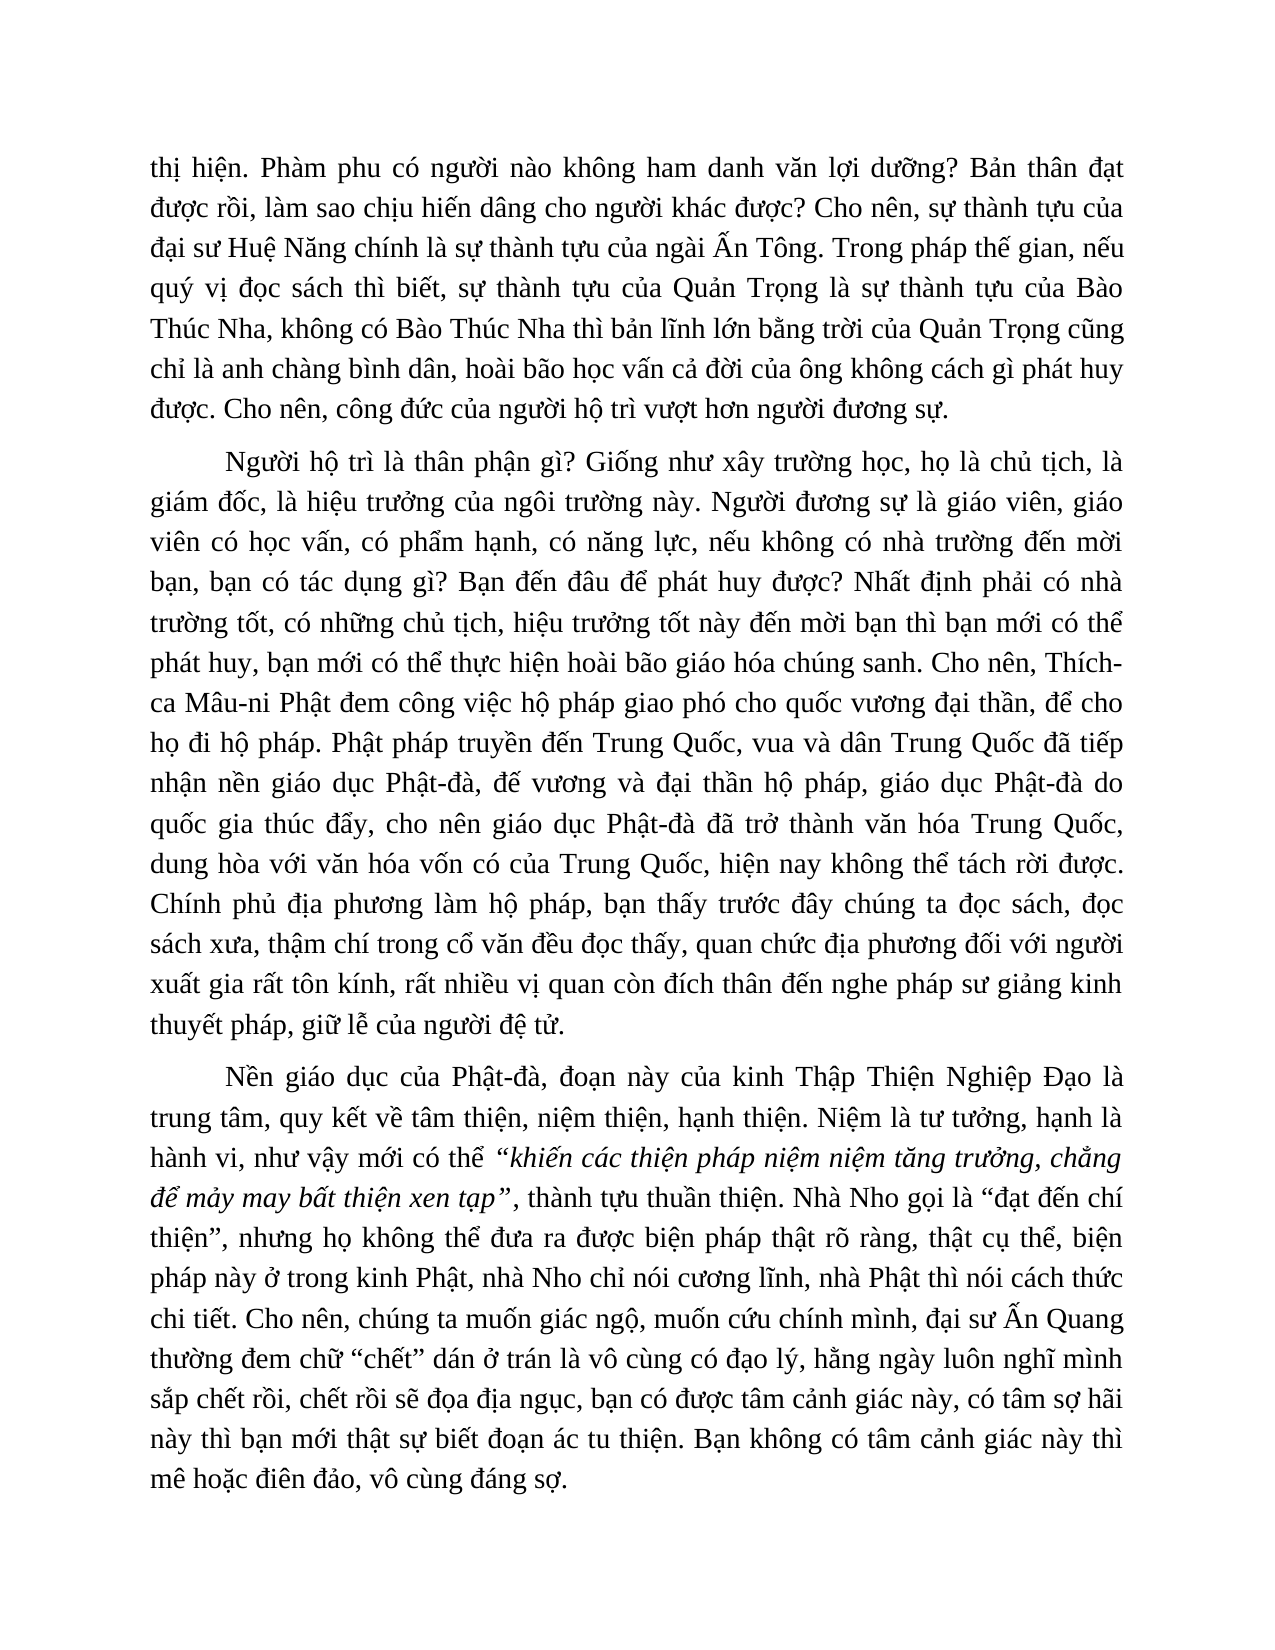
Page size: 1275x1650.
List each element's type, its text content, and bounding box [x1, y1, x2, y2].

text Người hộ trì là thân phận gì? Giống như xây trường học, họ là chủ tịch, là giám đốc, là hiệu trưởng của ngôi trường này. Người đương sự là giáo viên, giáo viên có học vấn, có phẩm hạnh, có năng lực, nếu không có nhà trường đến mời bạn, bạn có tác dụng gì? Bạn đến đâu để phát huy được? Nhất định phải có nhà trường tốt, có những chủ tịch, hiệu trưởng tốt này đến mời bạn thì bạn mới có thể phát huy, bạn mới có thể thực hiện hoài bão giáo hóa chúng sanh. Cho nên, Thích-ca Mâu-ni Phật đem công việc hộ pháp giao phó cho quốc vương đại thần, để cho họ đi hộ pháp. Phật pháp truyền đến Trung Quốc, vua và dân Trung Quốc đã tiếp nhận nền giáo dục Phật-đà, đế vương và đại thần hộ pháp, giáo dục Phật-đà do quốc gia thúc đẩy, cho nên giáo dục Phật-đà đã trở thành văn hóa Trung Quốc, dung hòa với văn hóa vốn có của Trung Quốc, hiện nay không thể tách rời được. Chính phủ địa phương làm hộ pháp, bạn thấy trước đây chúng ta đọc sách, đọc sách xưa, thậm chí trong cổ văn đều đọc thấy, quan chức địa phương đối với người xuất gia rất tôn kính, rất nhiều vị quan còn đích thân đến nghe pháp sư giảng kinh thuyết pháp, giữ lễ của người đệ tử. [150, 444, 1125, 1040]
text Nền giáo dục của Phật-đà, đoạn này của kinh Thập Thiện Nghiệp Đạo là trung tâm, quy kết về tâm thiện, niệm thiện, hạnh thiện. Niệm là tư tưởng, hạnh là hành vi, như vậy mới có thể “khiến các thiện pháp niệm niệm tăng trưởng, chẳng để mảy may bất thiện xen tạp”, thành tựu thuần thiện. Nhà Nho gọi là “đạt đến chí thiện”, nhưng họ không thể đưa ra được biện pháp thật rõ ràng, thật cụ thể, biện pháp này ở trong kinh Phật, nhà Nho chỉ nói cương lĩnh, nhà Phật thì nói cách thức chi tiết. Cho nên, chúng ta muốn giác ngộ, muốn cứu chính mình, đại sư Ấn Quang thường đem chữ “chết” dán ở trán là vô cùng có đạo lý, hằng ngày luôn nghĩ mình sắp chết rồi, chết rồi sẽ đọa địa ngục, bạn có được tâm cảnh giác này, có tâm sợ hãi này thì bạn mới thật sự biết đoạn ác tu thiện. Bạn không có tâm cảnh giác này thì mê hoặc điên đảo, vô cùng đáng sợ. [150, 1059, 1125, 1495]
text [150, 150, 1125, 425]
